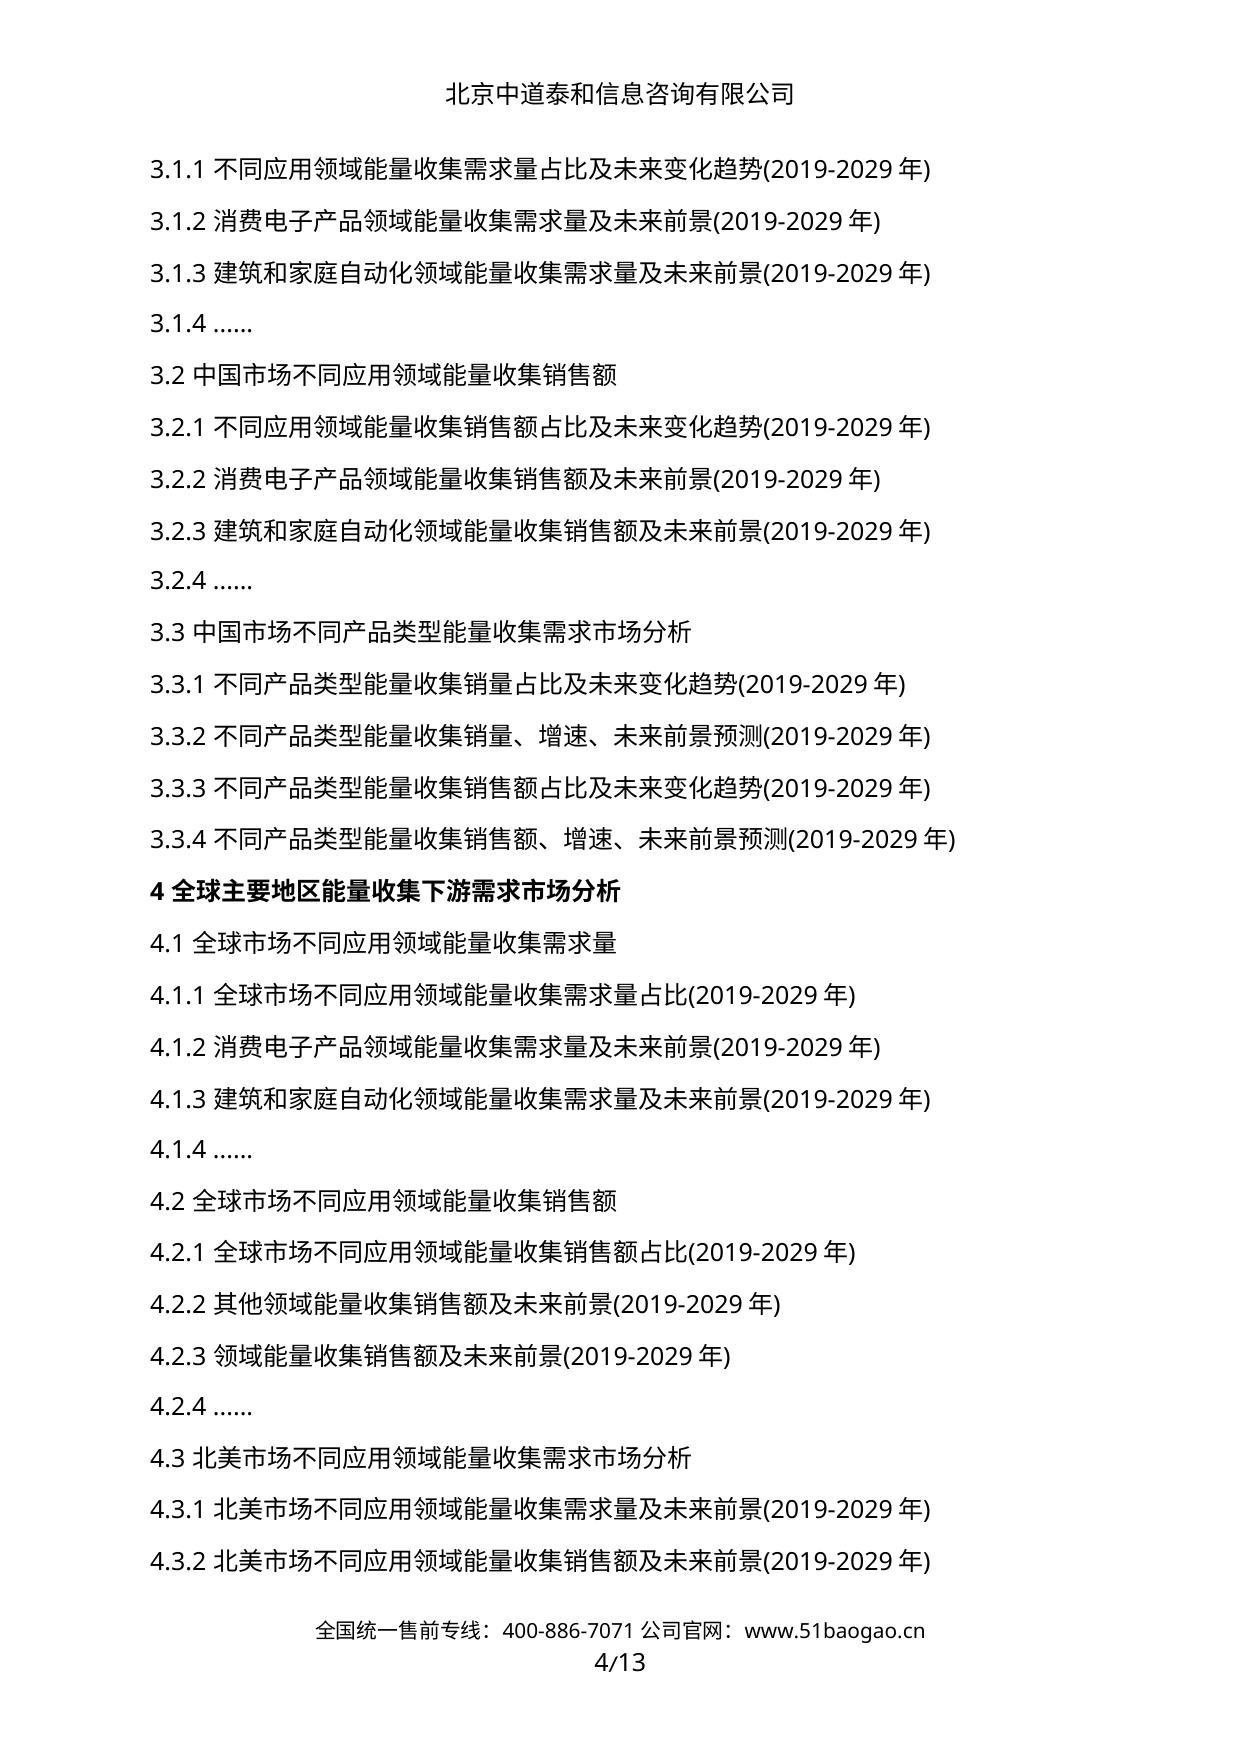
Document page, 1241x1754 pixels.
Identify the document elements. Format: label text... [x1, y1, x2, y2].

text 4.2.4 ...... [150, 1388, 1090, 1422]
text 4.3.1 北美市场不同应用领域能量收集需求量及未来前景(2019-2029年) [150, 1490, 1090, 1526]
text 3.1.3 建筑和家庭自动化领域能量收集需求量及未来前景(2019-2029年) [150, 254, 1090, 290]
text 3.1.1 不同应用领域能量收集需求量占比及未来变化趋势(2019-2029年) [150, 150, 1090, 186]
text 3.3 中国市场不同产品类型能量收集需求市场分析 [150, 612, 1090, 649]
text 4.2.3 领域能量收集销售额及未来前景(2019-2029年) [150, 1337, 1090, 1373]
text 3.3.3 不同产品类型能量收集销售额占比及未来变化趋势(2019-2029年) [150, 768, 1090, 804]
text 4.1.2 消费电子产品领域能量收集需求量及未来前景(2019-2029年) [150, 1027, 1090, 1064]
text 4 全球主要地区能量收集下游需求市场分析 [150, 872, 1090, 908]
text 4.3.2 北美市场不同应用领域能量收集销售额及未来前景(2019-2029年) [150, 1542, 1090, 1578]
text 4.3 北美市场不同应用领域能量收集需求市场分析 [150, 1438, 1090, 1474]
text 3.3.2 不同产品类型能量收集销量、增速、未来前景预测(2019-2029年) [150, 716, 1090, 752]
text 3.2.4 ...... [150, 563, 1090, 597]
text 4.2.1 全球市场不同应用领域能量收集销售额占比(2019-2029年) [150, 1233, 1090, 1269]
text 4.2.2 其他领域能量收集销售额及未来前景(2019-2029年) [150, 1285, 1090, 1321]
text 4.2 全球市场不同应用领域能量收集销售额 [150, 1181, 1090, 1217]
text 4.1.3 建筑和家庭自动化领域能量收集需求量及未来前景(2019-2029年) [150, 1079, 1090, 1116]
text 3.3.4 不同产品类型能量收集销售额、增速、未来前景预测(2019-2029年) [150, 820, 1090, 856]
text 3.2 中国市场不同应用领域能量收集销售额 [150, 355, 1090, 392]
text 4.1.4 ...... [150, 1131, 1090, 1165]
text 3.1.2 消费电子产品领域能量收集需求量及未来前景(2019-2029年) [150, 202, 1090, 238]
text 4.1.1 全球市场不同应用领域能量收集需求量占比(2019-2029年) [150, 976, 1090, 1012]
text 4.1 全球市场不同应用领域能量收集需求量 [150, 924, 1090, 960]
text 3.2.1 不同应用领域能量收集销售额占比及未来变化趋势(2019-2029年) [150, 407, 1090, 443]
text 3.1.4 ...... [150, 306, 1090, 340]
text 3.3.1 不同产品类型能量收集销量占比及未来变化趋势(2019-2029年) [150, 664, 1090, 701]
text 3.2.2 消费电子产品领域能量收集销售额及未来前景(2019-2029年) [150, 459, 1090, 495]
text 3.2.3 建筑和家庭自动化领域能量收集销售额及未来前景(2019-2029年) [150, 511, 1090, 547]
